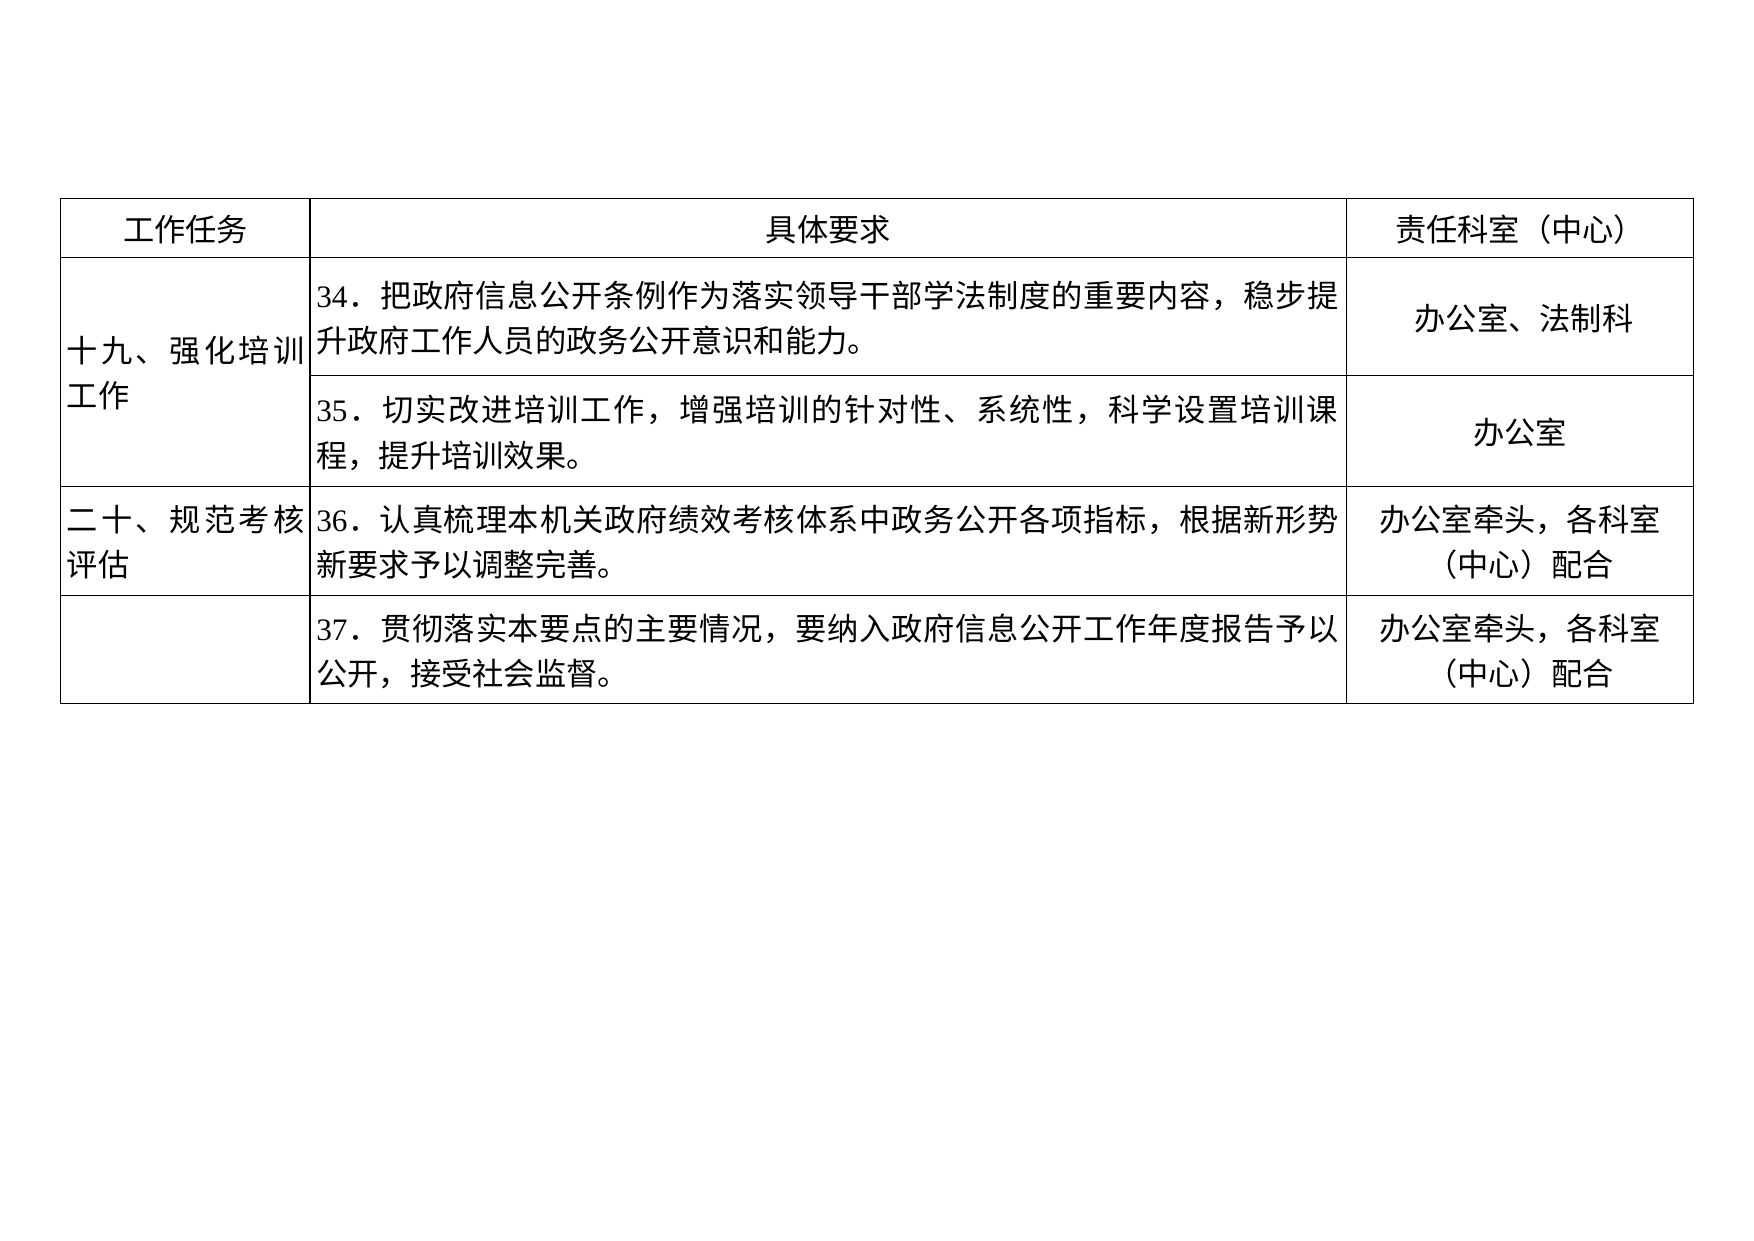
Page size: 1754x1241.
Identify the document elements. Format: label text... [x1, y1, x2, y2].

table_cell 35．切实改进培训工作，增强培训的针对性、系统性，科学设置培训课程，提升培训效果。 [311, 376, 1346, 486]
table_header 工作任务 [61, 199, 309, 257]
table_cell 37．贯彻落实本要点的主要情况，要纳入政府信息公开工作年度报告予以公开，接受社会监督。 [311, 596, 1346, 702]
table_cell 办公室牵头，各科室（中心）配合 [1347, 487, 1693, 594]
table_cell 36．认真梳理本机关政府绩效考核体系中政务公开各项指标，根据新形势新要求予以调整完善。 [311, 487, 1346, 594]
table_cell 办公室 [1347, 376, 1693, 486]
table_cell 办公室牵头，各科室（中心）配合 [1347, 596, 1693, 702]
table_cell 办公室、法制科 [1347, 258, 1693, 375]
table_cell 34．把政府信息公开条例作为落实领导干部学法制度的重要内容，稳步提升政府工作人员的政务公开意识和能力。 [311, 258, 1346, 375]
table_cell 二十、规范考核评估 [61, 487, 309, 594]
table_cell 十九、强化培训工作 [61, 258, 309, 486]
table_header 具体要求 [311, 199, 1346, 257]
table_cell [61, 596, 309, 702]
table_header 责任科室（中心） [1347, 199, 1693, 257]
